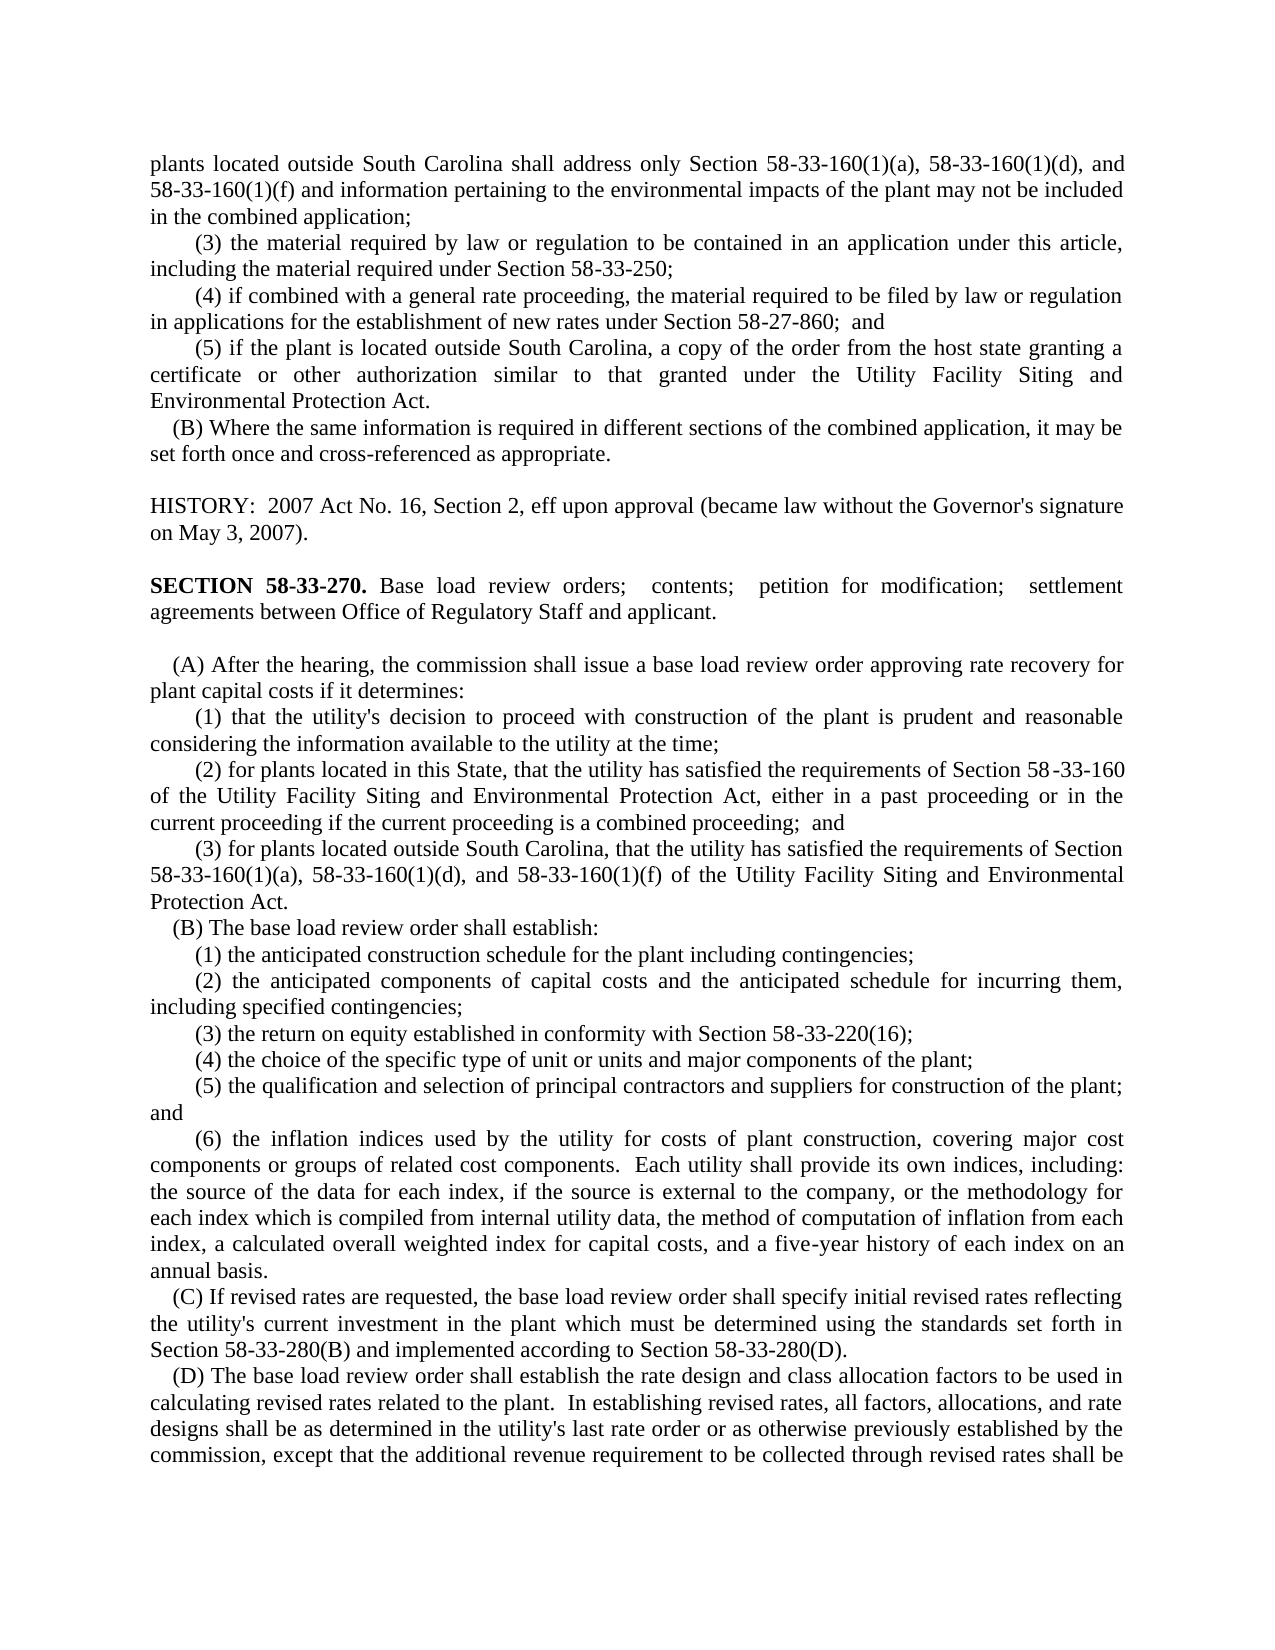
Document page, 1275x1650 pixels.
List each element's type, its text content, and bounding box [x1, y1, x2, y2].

text SECTION 58-33-270. Base load review orders; contents; petition for modification; settlement agreements between Office of Regulatory Staff and applicant. [150, 572, 1125, 624]
text (4) the choice of the specific type of unit or units and major components of the plant; [150, 1046, 1125, 1072]
text (B) The base load review order shall establish: [150, 914, 1125, 941]
text (3) the return on equity established in conformity with Section 58-33-220(16); [150, 1020, 1125, 1046]
text (1) the anticipated construction schedule for the plant including contingencies; [150, 941, 1125, 967]
text (4) if combined with a general rate proceeding, the material required to be filed by law or regulation in applications for the establishment of new rates under Section 58-27-860; and [150, 282, 1125, 334]
text (3) for plants located outside South Carolina, that the utility has satisfied the requirements of Section 58-33-160(1)(a), 58-33-160(1)(d), and 58-33-160(1)(f) of the Utility Facility Siting and Environmental Protection Act. [150, 835, 1125, 914]
text (1) that the utility's decision to proceed with construction of the plant is prudent and reasonable considering the information available to the utility at the time; [150, 703, 1125, 756]
text (6) the inflation indices used by the utility for costs of plant construction, covering major cost components or groups of related cost components. Each utility shall provide its own indices, including: the source of the data for each index, if the source is external to the company, or the methodology for each index which is compiled from internal utility data, the method of computation of inflation from each index, a calculated overall weighted index for capital costs, and a five-year history of each index on an annual basis. [150, 1125, 1125, 1283]
text (A) After the hearing, the commission shall issue a base load review order approving rate recovery for plant capital costs if it determines: [150, 651, 1125, 703]
text (2) for plants located in this State, that the utility has satisfied the requirements of Section 58-33-160 of the Utility Facility Siting and Environmental Protection Act, either in a past proceeding or in the current proceeding if the current proceeding is a combined proceeding; and [150, 756, 1125, 835]
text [150, 150, 1125, 229]
text (B) Where the same information is required in different sections of the combined application, it may be set forth once and cross-referenced as appropriate. [150, 413, 1125, 466]
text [150, 1362, 1125, 1468]
text (3) the material required by law or regulation to be contained in an application under this article, including the material required under Section 58-33-250; [150, 229, 1125, 282]
text (5) the qualification and selection of principal contractors and suppliers for construction of the plant; and [150, 1072, 1125, 1125]
text (5) if the plant is located outside South Carolina, a copy of the order from the host state granting a certificate or other authorization similar to that granted under the Utility Facility Siting and Environmental Protection Act. [150, 334, 1125, 413]
text (2) the anticipated components of capital costs and the anticipated schedule for incurring them, including specified contingencies; [150, 967, 1125, 1020]
text (C) If revised rates are requested, the base load review order shall specify initial revised rates reflecting the utility's current investment in the plant which must be determined using the standards set forth in Section 58-33-280(B) and implemented according to Section 58-33-280(D). [150, 1283, 1125, 1362]
text HISTORY: 2007 Act No. 16, Section 2, eff upon approval (became law without the Governor's signature on May 3, 2007). [150, 493, 1125, 545]
